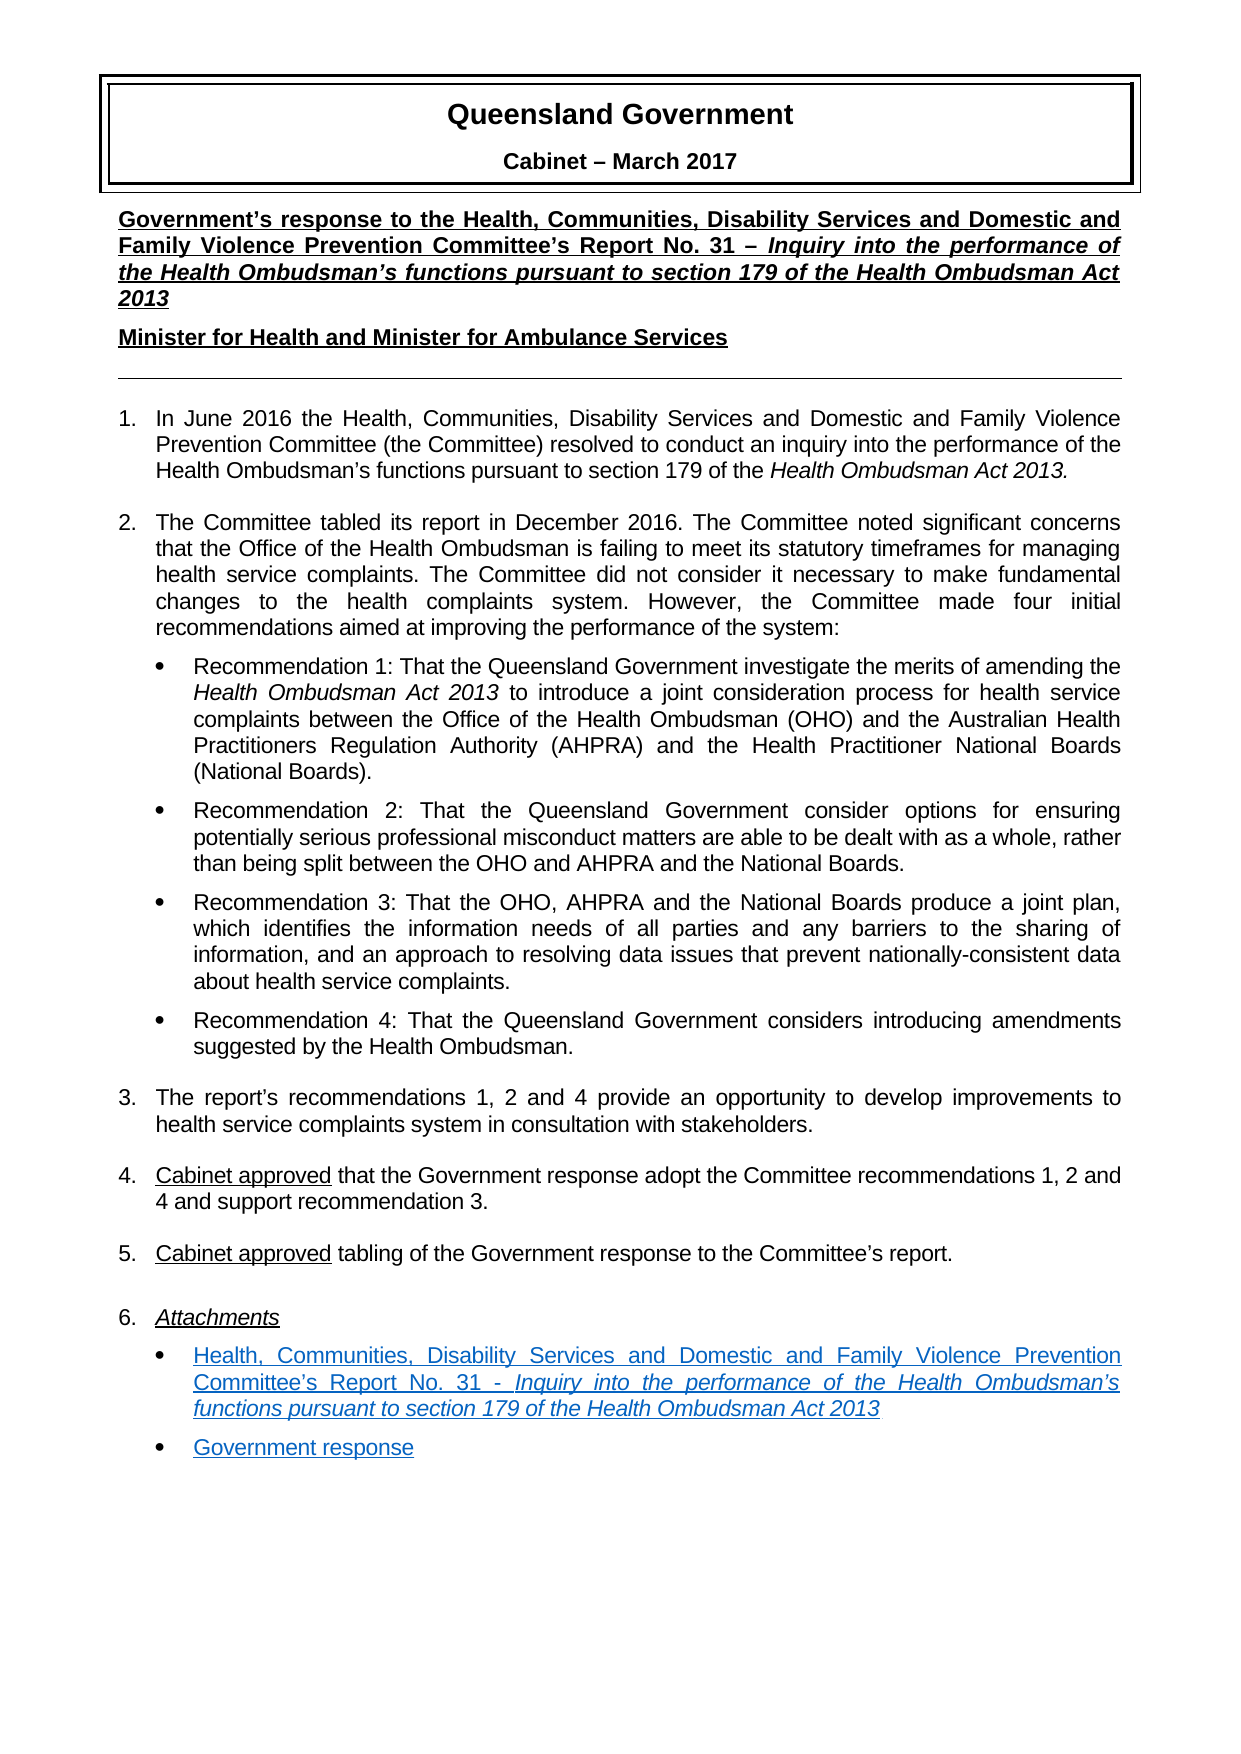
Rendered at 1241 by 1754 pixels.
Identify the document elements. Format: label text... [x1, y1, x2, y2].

list Recommendation 1: That the Queensland Government investigate the merits of amending the Health Ombudsman Act 2013 to introduce a joint consideration process for health service complaints between the Office of the Health Ombudsman (OHO) and the Australian Health Practitioners Regulation Authority (AHPRA) and the Health Practitioner National Boards (National Boards). [156, 653, 1122, 784]
list The report’s recommendations 1, 2 and 4 provide an opportunity to develop improvements to health service complaints system in consultation with stakeholders. [118, 1084, 1122, 1137]
list Recommendation 2: That the Queensland Government consider options for ensuring potentially serious professional misconduct matters are able to be dealt with as a whole, rather than being split between the OHO and AHPRA and the National Boards. [156, 797, 1122, 876]
list Health, Communities, Disability Services and Domestic and Family Violence Prevention Committee’s Report No. 31 - Inquiry into the performance of the Health Ombudsman’s functions pursuant to section 179 of the Health Ombudsman Act 2013 [156, 1342, 1122, 1421]
list Recommendation 4: That the Queensland Government considers introducing amendments suggested by the Health Ombudsman. [156, 1007, 1122, 1059]
list Attachments [118, 1303, 1122, 1330]
list Government response [156, 1434, 1122, 1460]
list The Committee tabled its report in December 2016. The Committee noted significant concerns that the Office of the Health Ombudsman is failing to meet its statutory timeframes for managing health service complaints. The Committee did not consider it necessary to make fundamental changes to the health complaints system. However, the Committee made four initial recommendations aimed at improving the performance of the system: [118, 508, 1122, 640]
list In June 2016 the Health, Communities, Disability Services and Domestic and Family Violence Prevention Committee (the Committee) resolved to conduct an inquiry into the performance of the Health Ombudsman’s functions pursuant to section 179 of the Health Ombudsman Act 2013. [118, 404, 1122, 483]
list Cabinet approved that the Government response adopt the Committee recommendations 1, 2 and 4 and support recommendation 3. [118, 1162, 1122, 1215]
list Recommendation 3: That the OHO, AHPRA and the National Boards produce a joint plan, which identifies the information needs of all parties and any barriers to the sharing of information, and an approach to resolving data issues that prevent nationally-consistent data about health service complaints. [156, 889, 1122, 994]
list Cabinet approved tabling of the Government response to the Committee’s report. [118, 1240, 1122, 1266]
